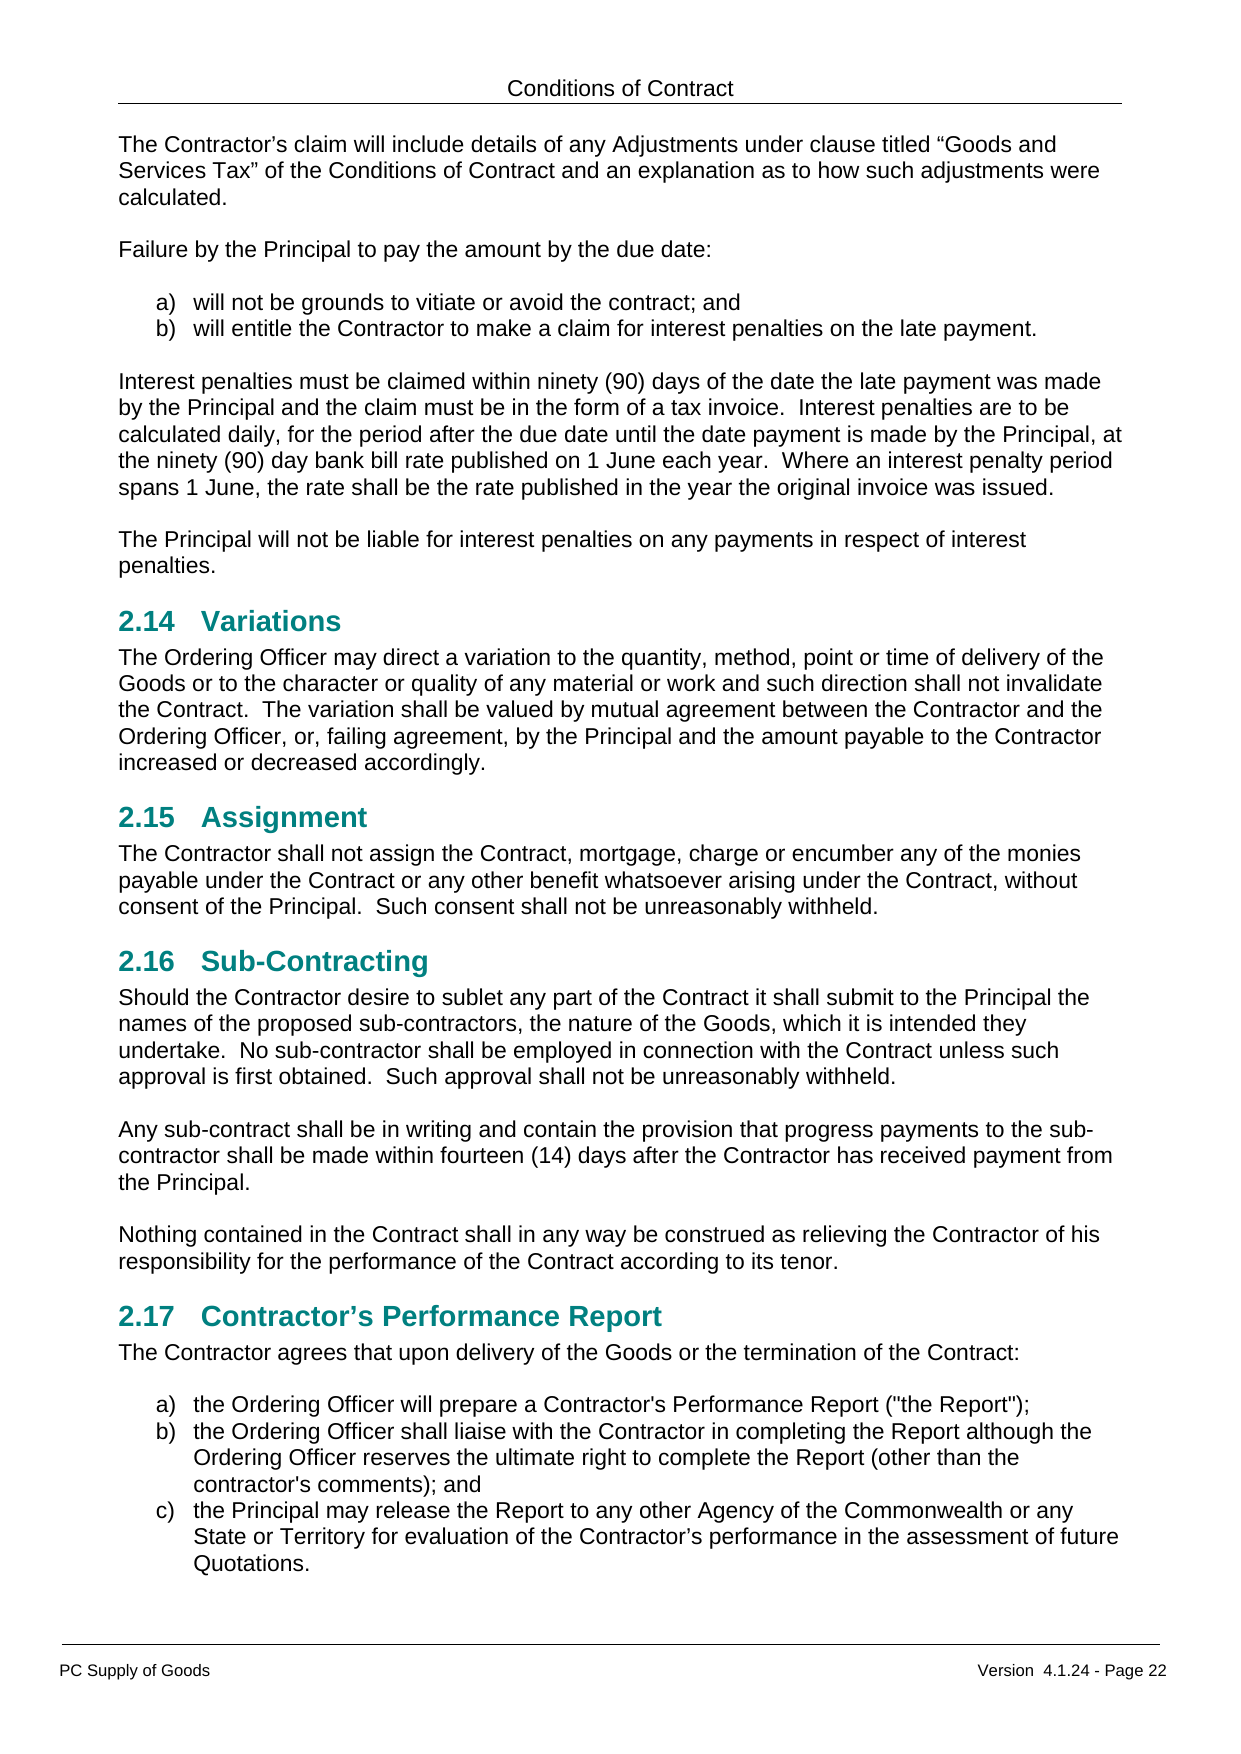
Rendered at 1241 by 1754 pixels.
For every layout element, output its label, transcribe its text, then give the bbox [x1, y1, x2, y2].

text Nothing contained in the Contract shall in any way be construed as relieving the Contractor of his responsibility for the performance of the Contract according to its tenor. [118, 1221, 1122, 1274]
text The Contractor’s claim will include details of any Adjustments under clause titled “Goods and Services Tax” of the Conditions of Contract and an explanation as to how such adjustments were calculated. [118, 131, 1122, 210]
subtitle Sub-Contracting [118, 944, 1122, 978]
text Interest penalties must be claimed within ninety (90) days of the date the late payment was made by the Principal and the claim must be in the form of a tax invoice. Interest penalties are to be calculated daily, for the period after the due date until the date payment is made by the Principal, at the ninety (90) day bank bill rate published on 1 June each year. Where an interest penalty period spans 1 June, the rate shall be the rate published in the year the original invoice was issued. [118, 368, 1122, 500]
list the Ordering Officer will prepare a Contractor's Performance Report ("the Report"); [156, 1391, 1122, 1418]
subtitle Assignment [118, 800, 1122, 834]
text Any sub-contract shall be in writing and contain the provision that progress payments to the sub-contractor shall be made within fourteen (14) days after the Contractor has received payment from the Principal. [118, 1116, 1122, 1195]
text The Contractor agrees that upon delivery of the Goods or the termination of the Contract: [118, 1339, 1122, 1365]
list will not be grounds to vitiate or avoid the contract; and [156, 289, 1122, 315]
text The Principal will not be liable for interest penalties on any payments in respect of interest penalties. [118, 526, 1122, 579]
text Failure by the Principal to pay the amount by the due date: [118, 236, 1122, 263]
subtitle Variations [118, 604, 1122, 637]
subtitle Contractor’s Performance Report [118, 1299, 1122, 1332]
text Should the Contractor desire to sublet any part of the Contract it shall submit to the Principal the names of the proposed sub-contractors, the nature of the Goods, which it is intended they undertake. No sub-contractor shall be employed in connection with the Contract unless such approval is first obtained. Such approval shall not be unreasonably withheld. [118, 984, 1122, 1089]
list will entitle the Contractor to make a claim for interest penalties on the late payment. [156, 315, 1122, 342]
text The Ordering Officer may direct a variation to the quantity, method, point or time of delivery of the Goods or to the character or quality of any material or work and such direction shall not invalidate the Contract. The variation shall be valued by mutual agreement between the Contractor and the Ordering Officer, or, failing agreement, by the Principal and the amount payable to the Contractor increased or decreased accordingly. [118, 644, 1122, 775]
list the Principal may release the Report to any other Agency of the Commonwealth or any State or Territory for evaluation of the Contractor’s performance in the assessment of future Quotations. [156, 1497, 1122, 1576]
list the Ordering Officer shall liaise with the Contractor in completing the Report although the Ordering Officer reserves the ultimate right to complete the Report (other than the contractor's comments); and [156, 1418, 1122, 1497]
text The Contractor shall not assign the Contract, mortgage, charge or encumber any of the monies payable under the Contract or any other benefit whatsoever arising under the Contract, without consent of the Principal. Such consent shall not be unreasonably withheld. [118, 840, 1122, 919]
